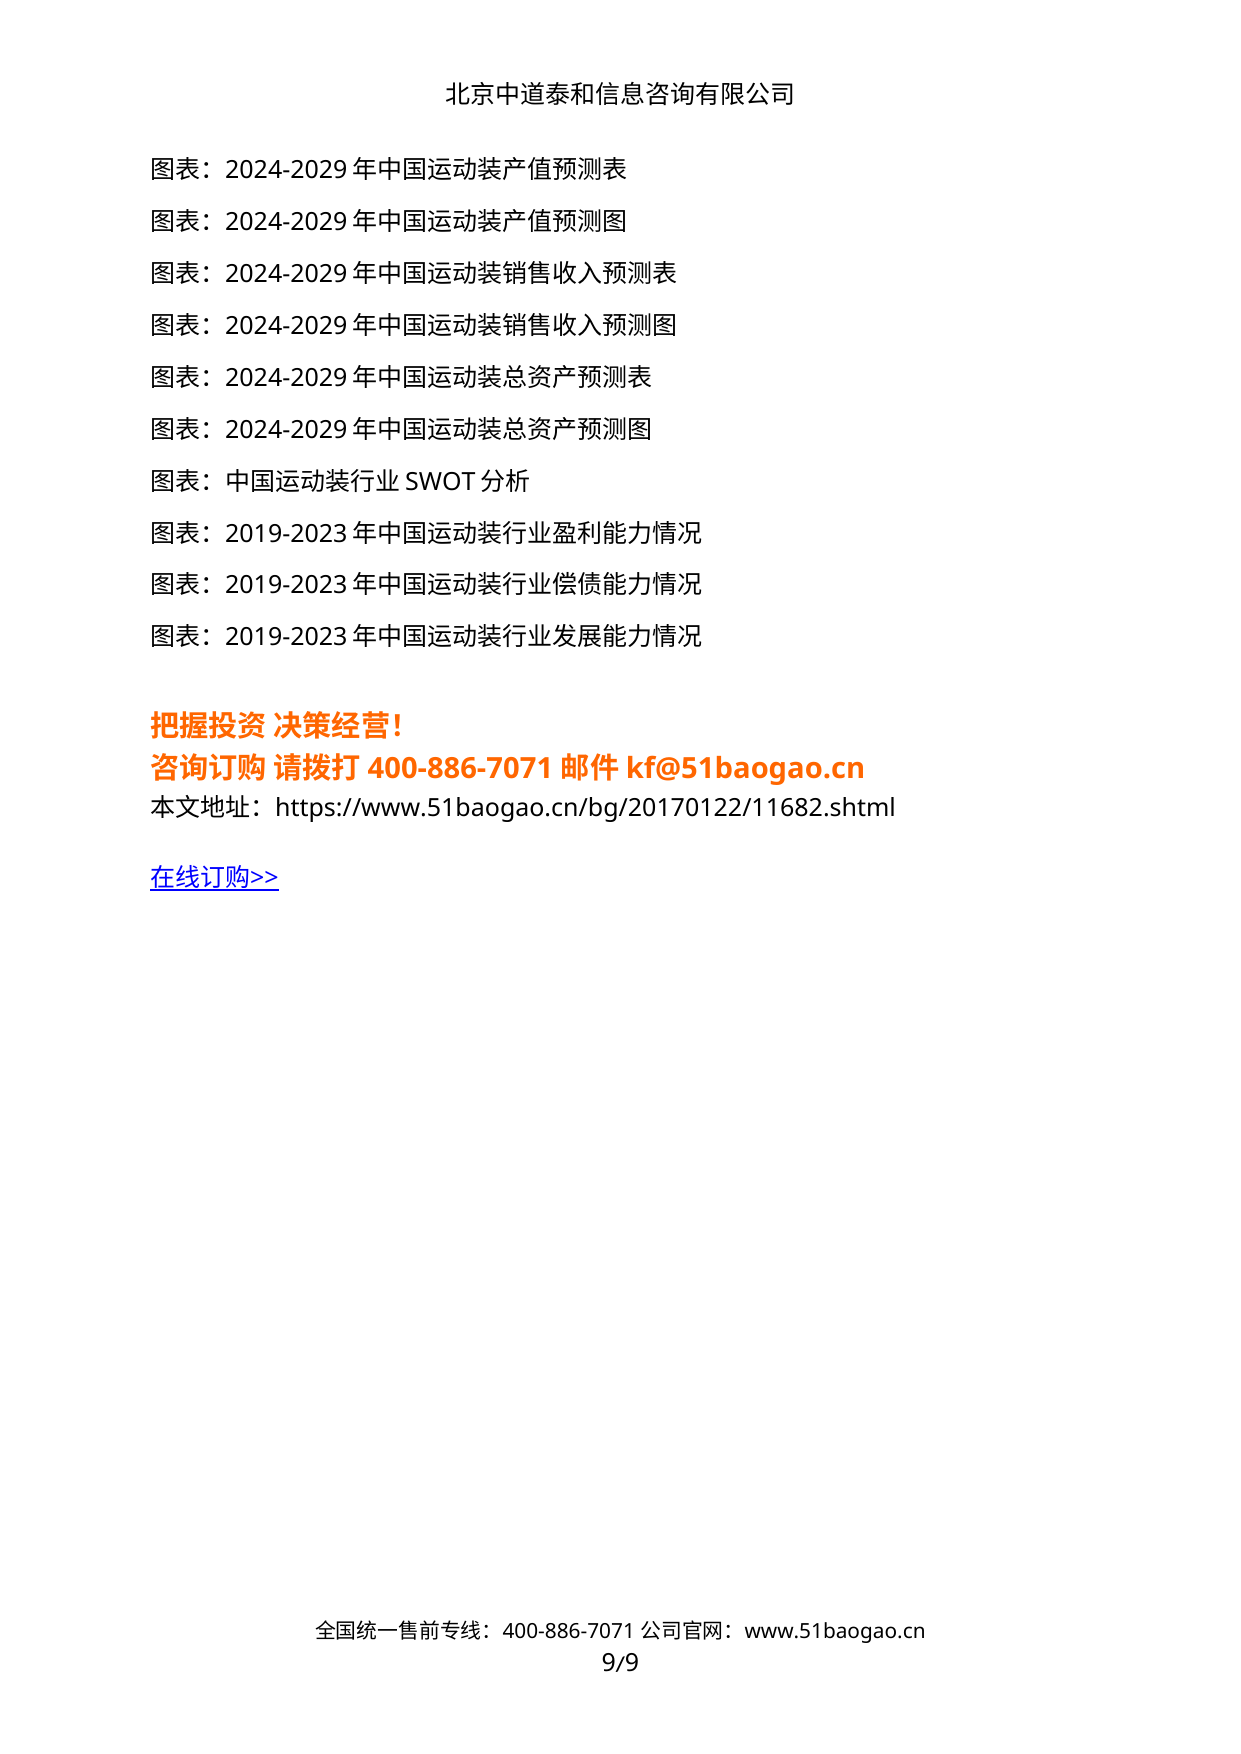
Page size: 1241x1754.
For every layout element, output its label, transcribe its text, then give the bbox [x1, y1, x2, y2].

text 图表：2024-2029年中国运动装总资产预测表 [150, 357, 1090, 394]
text 图表：2024-2029年中国运动装销售收入预测表 [150, 254, 1090, 290]
text 图表：2019-2023年中国运动装行业发展能力情况 [150, 617, 1090, 653]
text 图表：中国运动装行业SWOT分析 [150, 461, 1090, 497]
text 图表：2024-2029年中国运动装总资产预测图 [150, 409, 1090, 446]
text 图表：2024-2029年中国运动装产值预测表 [150, 150, 1090, 186]
text 图表：2024-2029年中国运动装销售收入预测图 [150, 306, 1090, 342]
text 图表：2024-2029年中国运动装产值预测图 [150, 202, 1090, 238]
text 图表：2019-2023年中国运动装行业偿债能力情况 [150, 565, 1090, 601]
text 在线订购>> [150, 824, 1090, 894]
text 把握投资 决策经营！咨询订购 请拨打 400-886-7071 邮件 kf@51baogao.cn本文地址：https://www.51baogao.cn/bg/20170122/11682.shtml [150, 669, 1090, 824]
text 图表：2019-2023年中国运动装行业盈利能力情况 [150, 513, 1090, 549]
